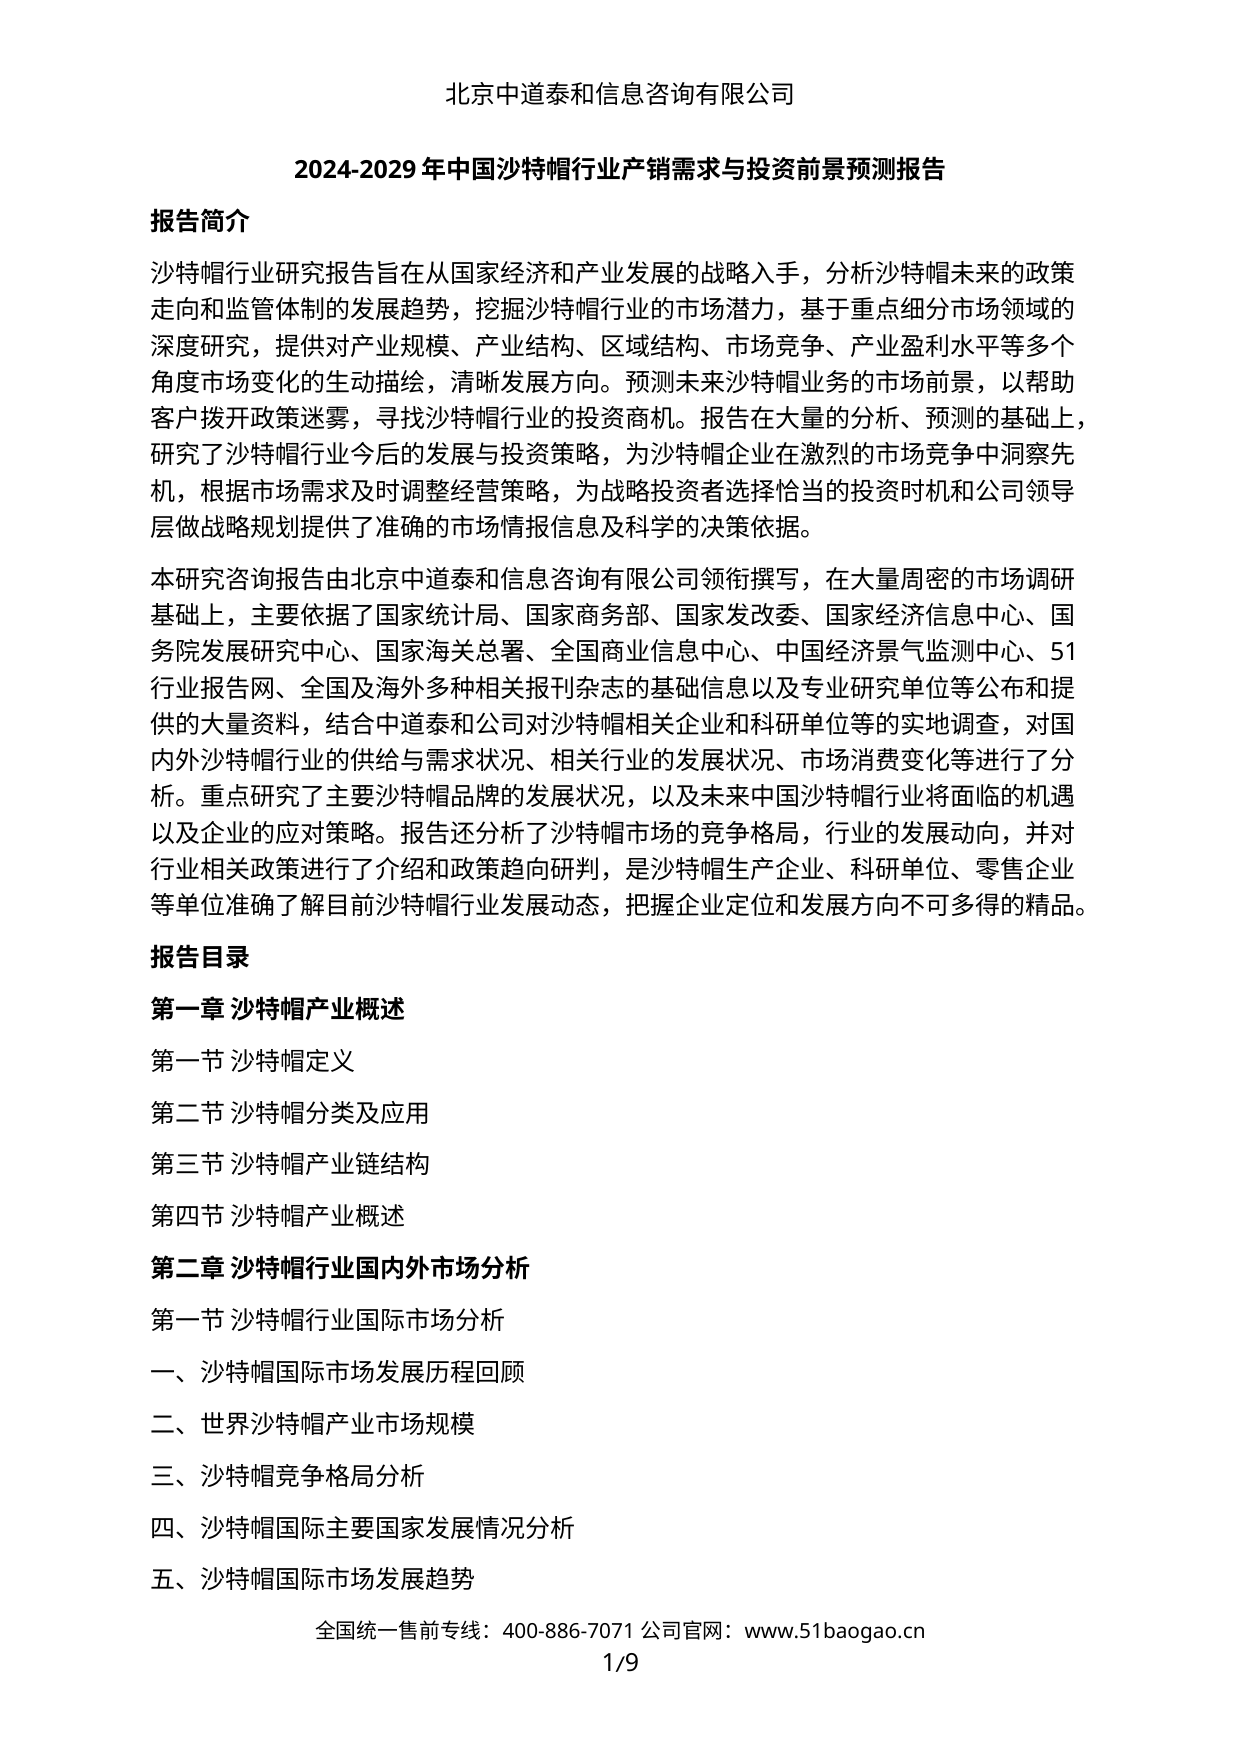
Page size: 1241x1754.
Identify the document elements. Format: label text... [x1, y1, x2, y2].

text 五、沙特帽国际市场发展趋势 [150, 1560, 1090, 1596]
text 第二章 沙特帽行业国内外市场分析 [150, 1249, 1090, 1285]
text 第一节 沙特帽定义 [150, 1041, 1090, 1077]
text 2024-2029年中国沙特帽行业产销需求与投资前景预测报告 [150, 150, 1090, 186]
text 第四节 沙特帽产业概述 [150, 1197, 1090, 1233]
text 第一章 沙特帽产业概述 [150, 989, 1090, 1026]
text 一、沙特帽国际市场发展历程回顾 [150, 1352, 1090, 1389]
text 三、沙特帽竞争格局分析 [150, 1456, 1090, 1492]
text 报告目录 [150, 937, 1090, 974]
text 第二节 沙特帽分类及应用 [150, 1093, 1090, 1129]
text 第三节 沙特帽产业链结构 [150, 1145, 1090, 1181]
text 四、沙特帽国际主要国家发展情况分析 [150, 1508, 1090, 1544]
text 本研究咨询报告由北京中道泰和信息咨询有限公司领衔撰写，在大量周密的市场调研基础上，主要依据了国家统计局、国家商务部、国家发改委、国家经济信息中心、国务院发展研究中心、国家海关总署、全国商业信息中心、中国经济景气监测中心、51行业报告网、全国及海外多种相关报刊杂志的基础信息以及专业研究单位等公布和提供的大量资料，结合中道泰和公司对沙特帽相关企业和科研单位等的实地调查，对国内外沙特帽行业的供给与需求状况、相关行业的发展状况、市场消费变化等进行了分析。重点研究了主要沙特帽品牌的发展状况，以及未来中国沙特帽行业将面临的机遇以及企业的应对策略。报告还分析了沙特帽市场的竞争格局，行业的发展动向，并对行业相关政策进行了介绍和政策趋向研判，是沙特帽生产企业、科研单位、零售企业等单位准确了解目前沙特帽行业发展动态，把握企业定位和发展方向不可多得的精品。 [150, 559, 1090, 922]
text 报告简介 [150, 202, 1090, 238]
text 第一节 沙特帽行业国际市场分析 [150, 1301, 1090, 1337]
text 沙特帽行业研究报告旨在从国家经济和产业发展的战略入手，分析沙特帽未来的政策走向和监管体制的发展趋势，挖掘沙特帽行业的市场潜力，基于重点细分市场领域的深度研究，提供对产业规模、产业结构、区域结构、市场竞争、产业盈利水平等多个角度市场变化的生动描绘，清晰发展方向。预测未来沙特帽业务的市场前景，以帮助客户拨开政策迷雾，寻找沙特帽行业的投资商机。报告在大量的分析、预测的基础上，研究了沙特帽行业今后的发展与投资策略，为沙特帽企业在激烈的市场竞争中洞察先机，根据市场需求及时调整经营策略，为战略投资者选择恰当的投资时机和公司领导层做战略规划提供了准确的市场情报信息及科学的决策依据。 [150, 254, 1090, 544]
text 二、世界沙特帽产业市场规模 [150, 1404, 1090, 1441]
